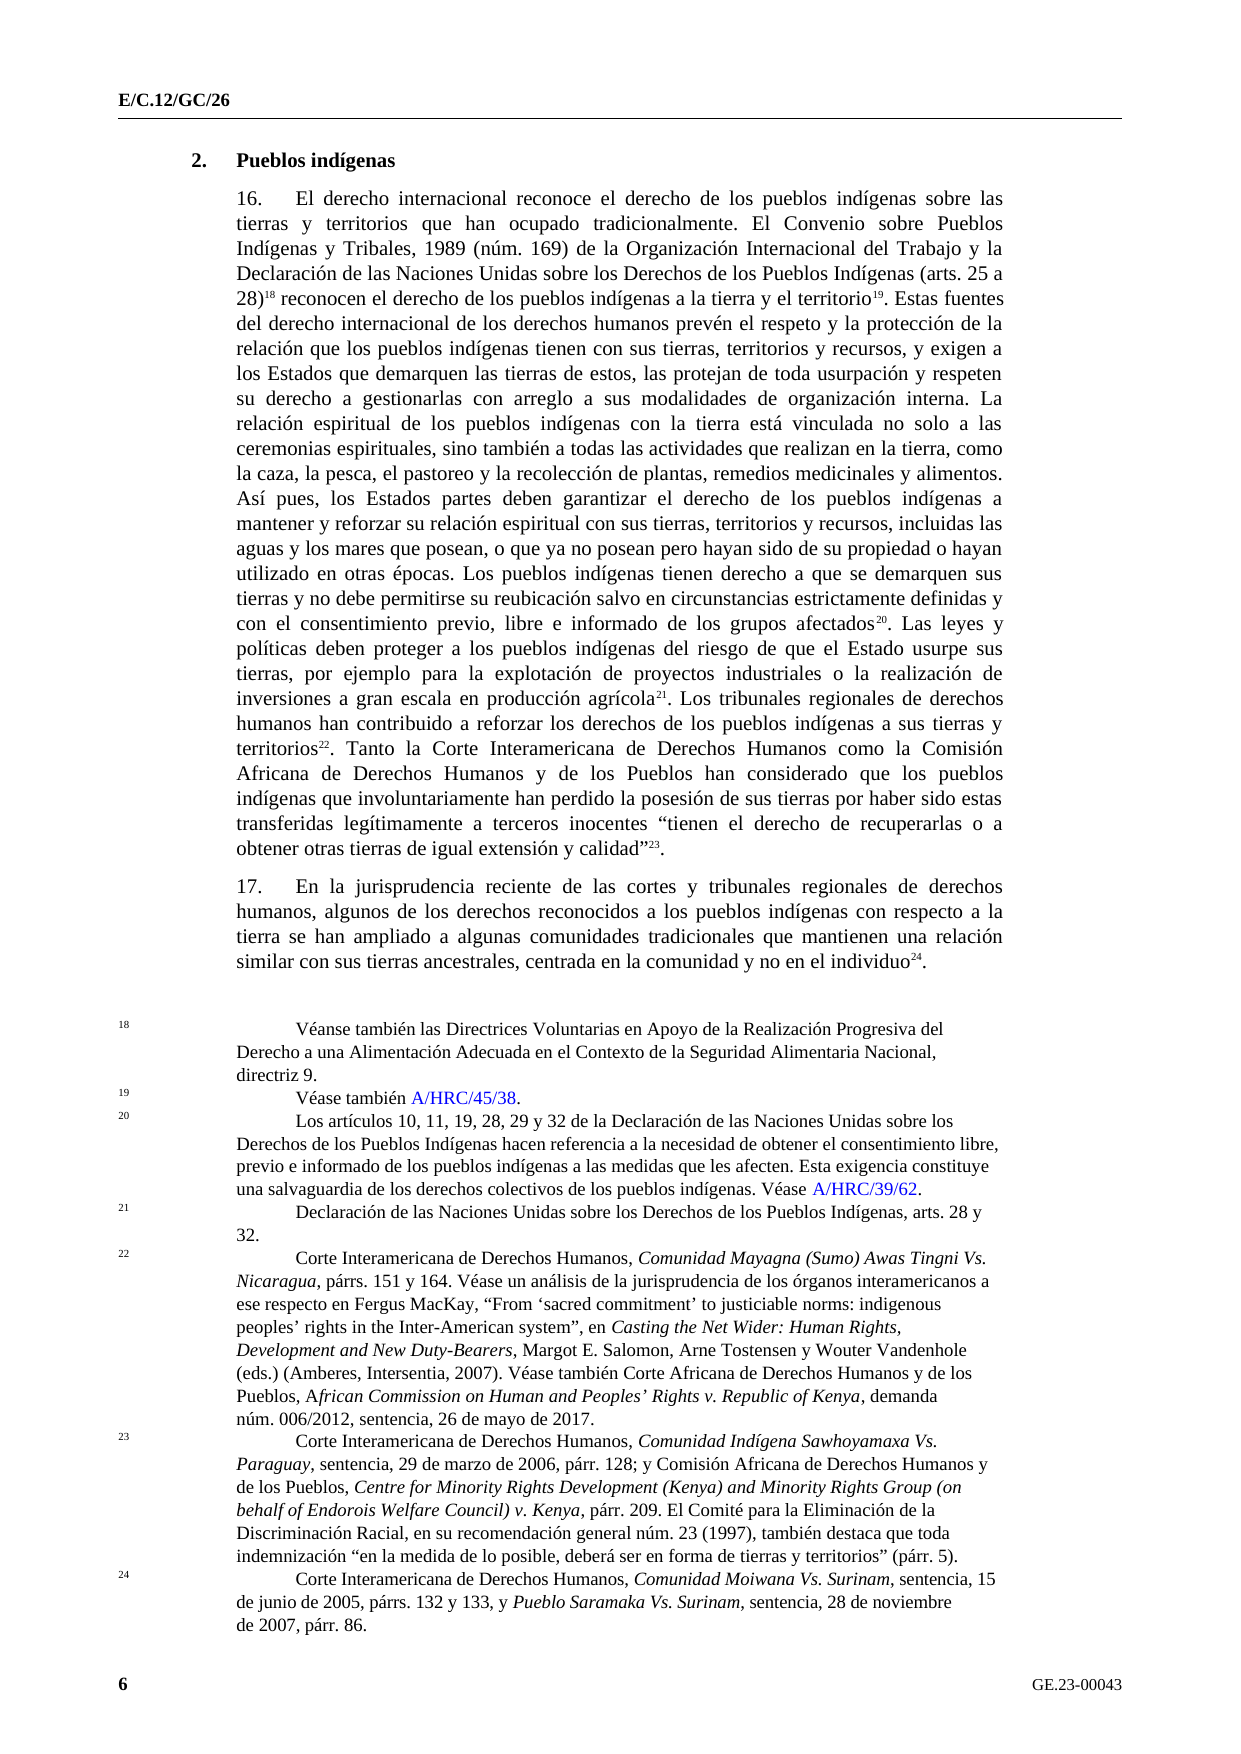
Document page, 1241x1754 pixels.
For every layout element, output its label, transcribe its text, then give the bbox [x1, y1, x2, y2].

text 16. El derecho internacional reconoce el derecho de los pueblos indígenas sobre las tierras y territorios que han ocupado tradicionalmente. El Convenio sobre Pueblos Indígenas y Tribales, 1989 (núm. 169) de la Organización Internacional del Trabajo y la Declaración de las Naciones Unidas sobre los Derechos de los Pueblos Indígenas (arts. 25 a 28) reconocen el derecho de los pueblos indígenas a la tierra y el territorio. Estas fuentes del derecho internacional de los derechos humanos prevén el respeto y la protección de la relación que los pueblos indígenas tienen con sus tierras, territorios y recursos, y exigen a los Estados que demarquen las tierras de estos, las protejan de toda usurpación y respeten su derecho a gestionarlas con arreglo a sus modalidades de organización interna. La relación espiritual de los pueblos indígenas con la tierra está vinculada no solo a las ceremonias espirituales, sino también a todas las actividades que realizan en la tierra, como la caza, la pesca, el pastoreo y la recolección de plantas, remedios medicinales y alimentos. Así pues, los Estados partes deben garantizar el derecho de los pueblos indígenas a mantener y reforzar su relación espiritual con sus tierras, territorios y recursos, incluidas las aguas y los mares que posean, o que ya no posean pero hayan sido de su propiedad o hayan utilizado en otras épocas. Los pueblos indígenas tienen derecho a que se demarquen sus tierras y no debe permitirse su reubicación salvo en circunstancias estrictamente definidas y con el consentimiento previo, libre e informado de los grupos afectados. Las leyes y políticas deben proteger a los pueblos indígenas del riesgo de que el Estado usurpe sus tierras, por ejemplo para la explotación de proyectos industriales o la realización de inversiones a gran escala en producción agrícola. Los tribunales regionales de derechos humanos han contribuido a reforzar los derechos de los pueblos indígenas a sus tierras y territorios. Tanto la Corte Interamericana de Derechos Humanos como la Comisión Africana de Derechos Humanos y de los Pueblos han considerado que los pueblos indígenas que involuntariamente han perdido la posesión de sus tierras por haber sido estas transferidas legítimamente a terceros inocentes “tienen el derecho de recuperarlas o a obtener otras tierras de igual extensión y calidad”. [236, 185, 1004, 860]
text 17. En la jurisprudencia reciente de las cortes y tribunales regionales de derechos humanos, algunos de los derechos reconocidos a los pueblos indígenas con respecto a la tierra se han ampliado a algunas comunidades tradicionales que mantienen una relación similar con sus tierras ancestrales, centrada en la comunidad y no en el individuo. [236, 873, 1004, 973]
text 2. Pueblos indígenas [118, 148, 1004, 173]
